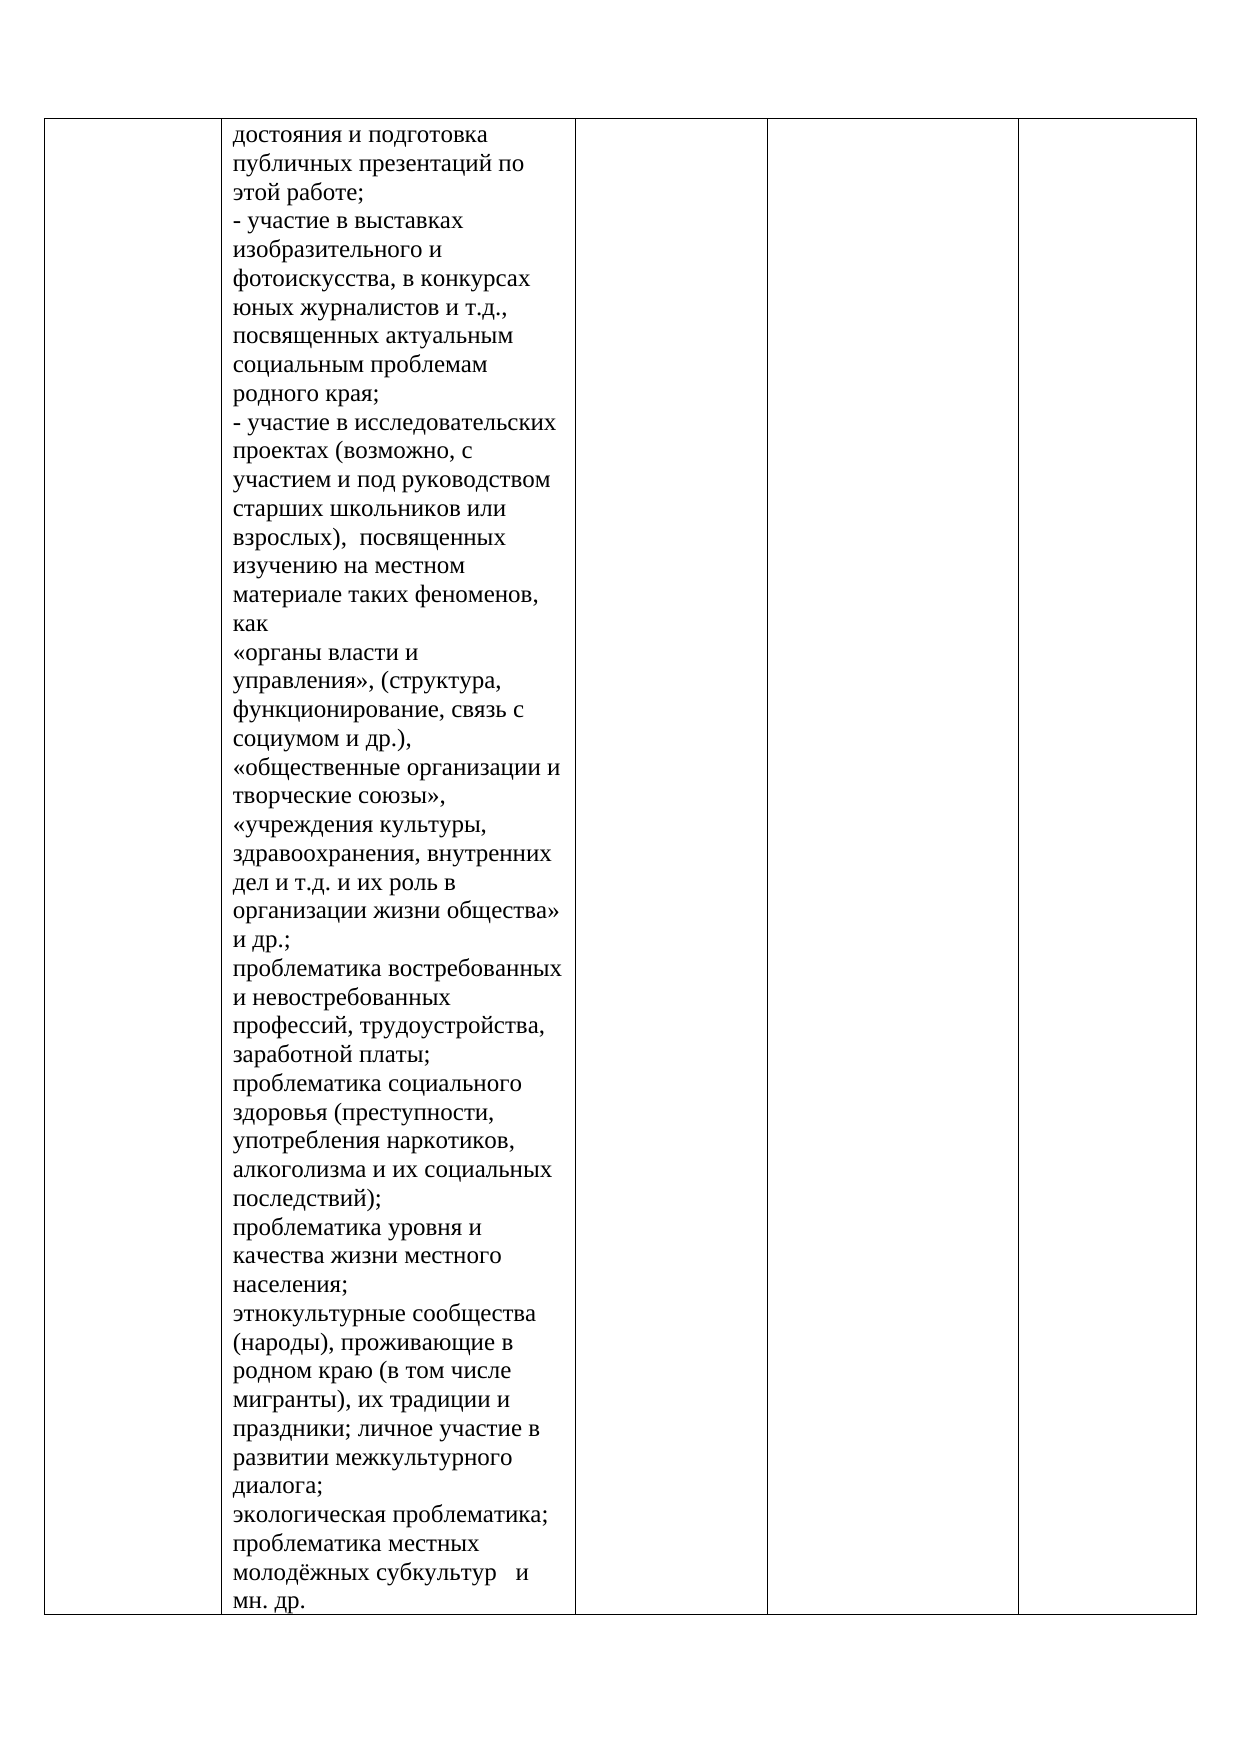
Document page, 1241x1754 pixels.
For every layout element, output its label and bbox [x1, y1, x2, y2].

table_cell [45, 119, 221, 1614]
table_cell [768, 119, 1018, 1614]
table_cell [576, 119, 767, 1614]
table_cell [1019, 119, 1196, 1614]
table_cell [222, 119, 575, 1614]
